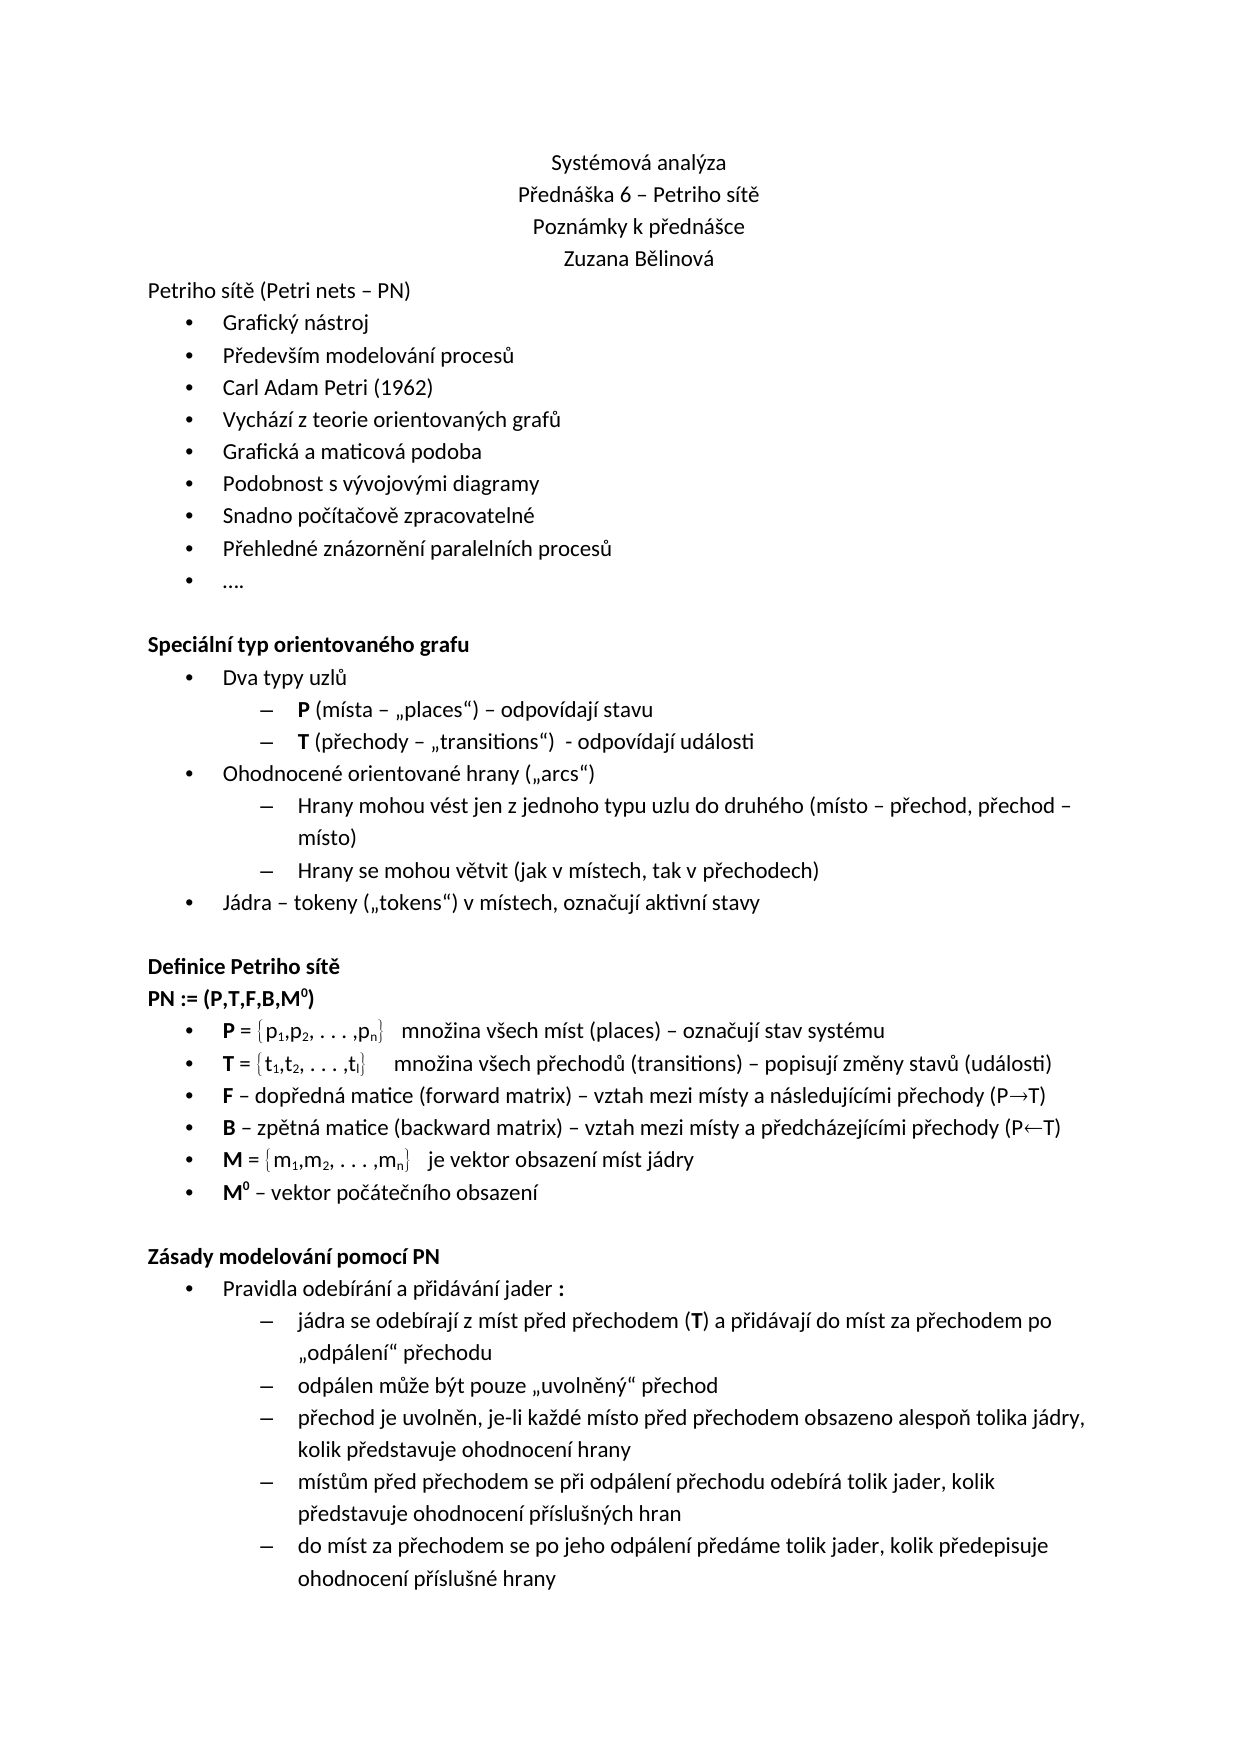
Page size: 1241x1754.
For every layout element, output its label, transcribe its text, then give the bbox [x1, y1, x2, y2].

list T (přechody – „transitions“) - odpovídají události [260, 727, 1093, 755]
list Ohodnocené orientované hrany („arcs“) [185, 759, 1093, 787]
list M = m1,m2, . . . ,mn je vektor obsazení míst jádry [185, 1145, 1093, 1173]
list M0 – vektor počátečního obsazení [185, 1178, 1093, 1206]
text PN := (P,T,F,B,M0) [148, 984, 1093, 1012]
list Především modelování procesů [185, 341, 1093, 369]
list T = t1,t2, . . . ,tl množina všech přechodů (transitions) – popisují změny stavů (události) [185, 1049, 1093, 1077]
list Hrany mohou vést jen z jednoho typu uzlu do druhého (místo – přechod, přechod – místo) [260, 791, 1093, 852]
list Pravidla odebírání a přidávání jader : [185, 1274, 1093, 1302]
list Grafický nástroj [185, 308, 1093, 337]
list Hrany se mohou větvit (jak v místech, tak v přechodech) [260, 856, 1093, 884]
list Podobnost s vývojovými diagramy [185, 469, 1093, 497]
list místům před přechodem se při odpálení přechodu odebírá tolik jader, kolik představuje ohodnocení příslušných hran [260, 1467, 1093, 1527]
list P = p1,p2, . . . ,pn množina všech míst (places) – označují stav systému [185, 1017, 1093, 1045]
list F – dopředná matice (forward matrix) – vztah mezi místy a následujícími přechody (PT) [185, 1081, 1093, 1109]
text Poznámky k přednášce [185, 212, 1093, 240]
text Speciální typ orientovaného grafu [148, 630, 1093, 658]
list P (místa – „places“) – odpovídají stavu [260, 695, 1093, 723]
text Systémová analýza Přednáška 6 – Petriho sítě [185, 148, 1093, 208]
list Přehledné znázornění paralelních procesů [185, 534, 1093, 562]
list B – zpětná matice (backward matrix) – vztah mezi místy a předcházejícími přechody (PT) [185, 1113, 1093, 1141]
list odpálen může být pouze „uvolněný“ přechod [260, 1371, 1093, 1399]
text Petriho sítě (Petri nets – PN) [148, 276, 1093, 304]
list Grafická a maticová podoba [185, 437, 1093, 465]
list Jádra – tokeny („tokens“) v místech, označují aktivní stavy [185, 888, 1093, 916]
text Definice Petriho sítě [148, 952, 1093, 980]
list Dva typy uzlů [185, 663, 1093, 691]
list Snadno počítačově zpracovatelné [185, 502, 1093, 530]
text Zásady modelování pomocí PN [148, 1242, 1093, 1270]
list do míst za přechodem se po jeho odpálení předáme tolik jader, kolik předepisuje ohodnocení příslušné hrany [260, 1532, 1093, 1592]
text Zuzana Bělinová [185, 244, 1093, 272]
list Vychází z teorie orientovaných grafů [185, 405, 1093, 433]
list Carl Adam Petri (1962) [185, 373, 1093, 401]
list …. [185, 566, 1093, 594]
list jádra se odebírají z míst před přechodem (T) a přidávají do míst za přechodem po „odpálení“ přechodu [260, 1306, 1093, 1367]
list přechod je uvolněn, je-li každé místo před přechodem obsazeno alespoň tolika jádry, kolik představuje ohodnocení hrany [260, 1403, 1093, 1463]
